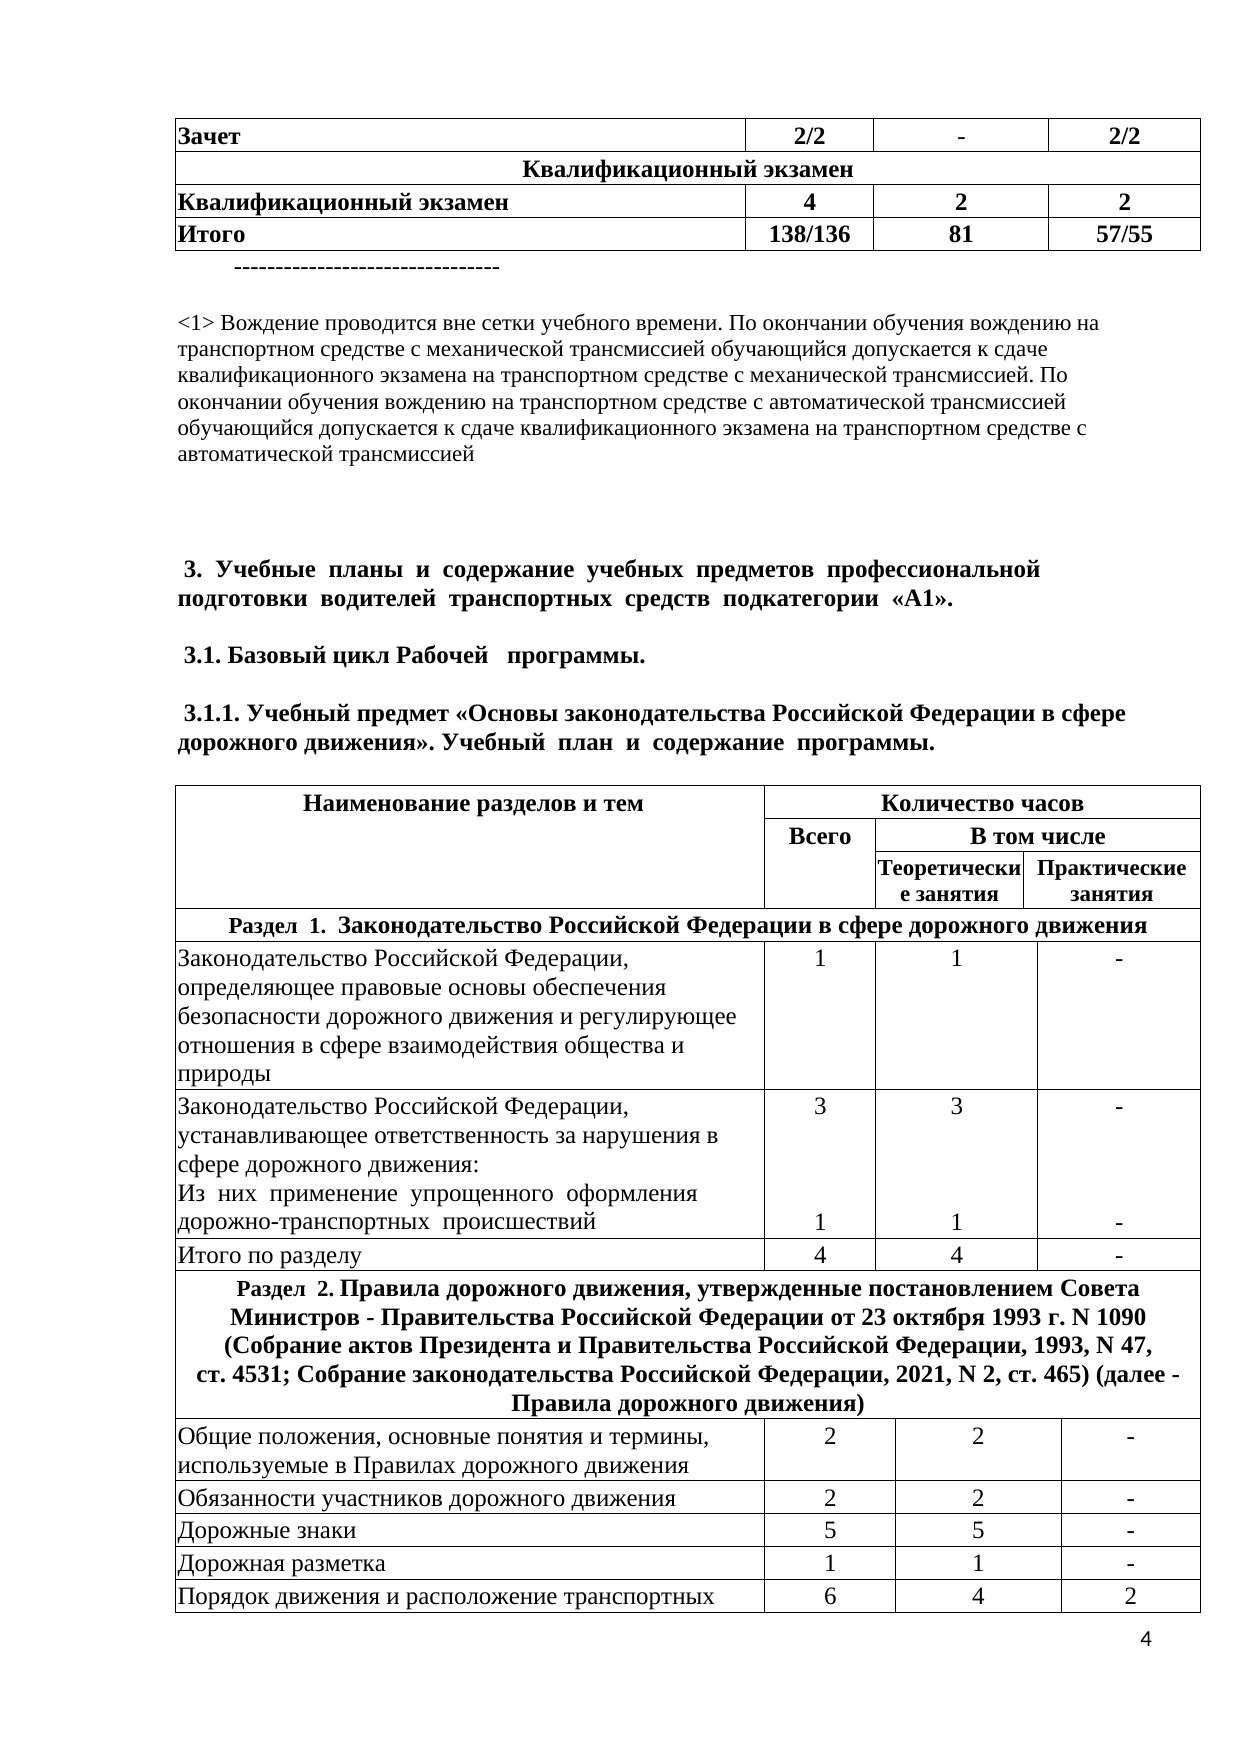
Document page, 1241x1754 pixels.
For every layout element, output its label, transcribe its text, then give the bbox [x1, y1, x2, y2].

table_cell 57/55 [1049, 218, 1200, 250]
text <1> Вождение проводится вне сетки учебного времени. По окончании обучения вождению на транспортном средстве с механической трансмиссией обучающийся допускается к сдаче квалификационного экзамена на транспортном средстве с механической трансмиссией. По окончании обучения вождению на транспортном средстве с автоматической трансмиссией обучающийся допускается к сдаче квалификационного экзамена на транспортном средстве с автоматической трансмиссией [177, 309, 1152, 467]
table_cell 6 [765, 1580, 895, 1612]
table_cell Итого [176, 218, 745, 250]
table_cell Раздел 2. Правила дорожного движения, утвержденные постановлением Совета Министров - Правительства Российской Федерации от 23 октября 1993 г. N 1090 (Собрание актов Президента и Правительства Российской Федерации, 1993, N 47, ст. 4531; Собрание законодательства Российской Федерации, 2021, N 2, ст. 465) (далее - Правила дорожного движения) [176, 1271, 1200, 1418]
table_cell - [1062, 1481, 1200, 1513]
table_cell Всего [765, 819, 875, 908]
table_cell 5 [765, 1514, 895, 1546]
table_cell Законодательство Российской Федерации, определяющее правовые основы обеспечения безопасности дорожного движения и регулирующее отношения в сфере взаимодействия общества и природы [176, 942, 764, 1089]
table_cell Законодательство Российской Федерации, устанавливающее ответственность за нарушения в сфере дорожного движения: Из них применение упрощенного оформления дорожно-транспортных происшествий [176, 1090, 764, 1237]
table_cell 3 1 [876, 1090, 1037, 1237]
table_cell 138/136 [746, 218, 873, 250]
table_header Наименование разделов и тем [176, 786, 764, 908]
table_cell 5 [896, 1514, 1061, 1546]
table_cell 1 [765, 1547, 895, 1579]
table_cell 1 [896, 1547, 1061, 1579]
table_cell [176, 119, 745, 151]
table_cell Обязанности участников дорожного движения [176, 1481, 764, 1513]
text 3. Учебные планы и содержание учебных предметов профессиональной подготовки водителей транспортных средств подкатегории «А1». [177, 554, 1152, 611]
text 3.1. Базовый цикл Рабочей программы. [177, 641, 1152, 669]
table_cell 4 [896, 1580, 1061, 1612]
table_cell - [1038, 942, 1200, 1089]
table_cell 4 [876, 1239, 1037, 1270]
table_cell - - [1038, 1090, 1200, 1237]
table_cell Квалификационный экзамен [176, 185, 745, 217]
table_cell 2 [1049, 185, 1200, 217]
table_cell Раздел 1. Законодательство Российской Федерации в сфере дорожного движения [176, 909, 1200, 941]
table_cell 1 [765, 942, 875, 1089]
table_cell 1 [876, 942, 1037, 1089]
table_cell 81 [874, 218, 1048, 250]
table_cell Практические занятия [1024, 852, 1200, 908]
table_cell 2 [765, 1481, 895, 1513]
table_cell 2 [896, 1419, 1061, 1480]
table_cell Квалификационный экзамен [176, 152, 1200, 184]
table_cell 4 [746, 185, 873, 217]
table_cell 18/16 2/2 [1049, 119, 1200, 151]
table_cell В том числе [876, 819, 1200, 851]
table_cell - [1038, 1239, 1200, 1270]
table_cell Теоретические занятия [876, 852, 1023, 908]
table_cell - [1062, 1419, 1200, 1480]
table_cell Общие положения, основные понятия и термины, используемые в Правилах дорожного движения [176, 1419, 764, 1480]
table_cell 4 [765, 1239, 875, 1270]
table_cell Итого по разделу [176, 1239, 764, 1270]
table_cell Дорожная разметка [176, 1547, 764, 1579]
table_header Количество часов [765, 786, 1200, 818]
text 3.1.1. Учебный предмет «Основы законодательства Российской Федерации в сфере дорожного движения». Учебный план и содержание программы. [177, 698, 1152, 756]
table_cell 3 1 [765, 1090, 875, 1237]
text -------------------------------- [177, 251, 1152, 279]
table_cell 2 [896, 1481, 1061, 1513]
table_cell - [1062, 1547, 1200, 1579]
table_cell 2 [765, 1419, 895, 1480]
table_cell 2 [874, 185, 1048, 217]
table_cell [176, 1580, 764, 1612]
table_cell 18/16 2/2 [746, 119, 873, 151]
table_cell 2 [1062, 1580, 1200, 1612]
table_cell Дорожные знаки [176, 1514, 764, 1546]
table_cell - - [874, 119, 1048, 151]
table_cell - [1062, 1514, 1200, 1546]
